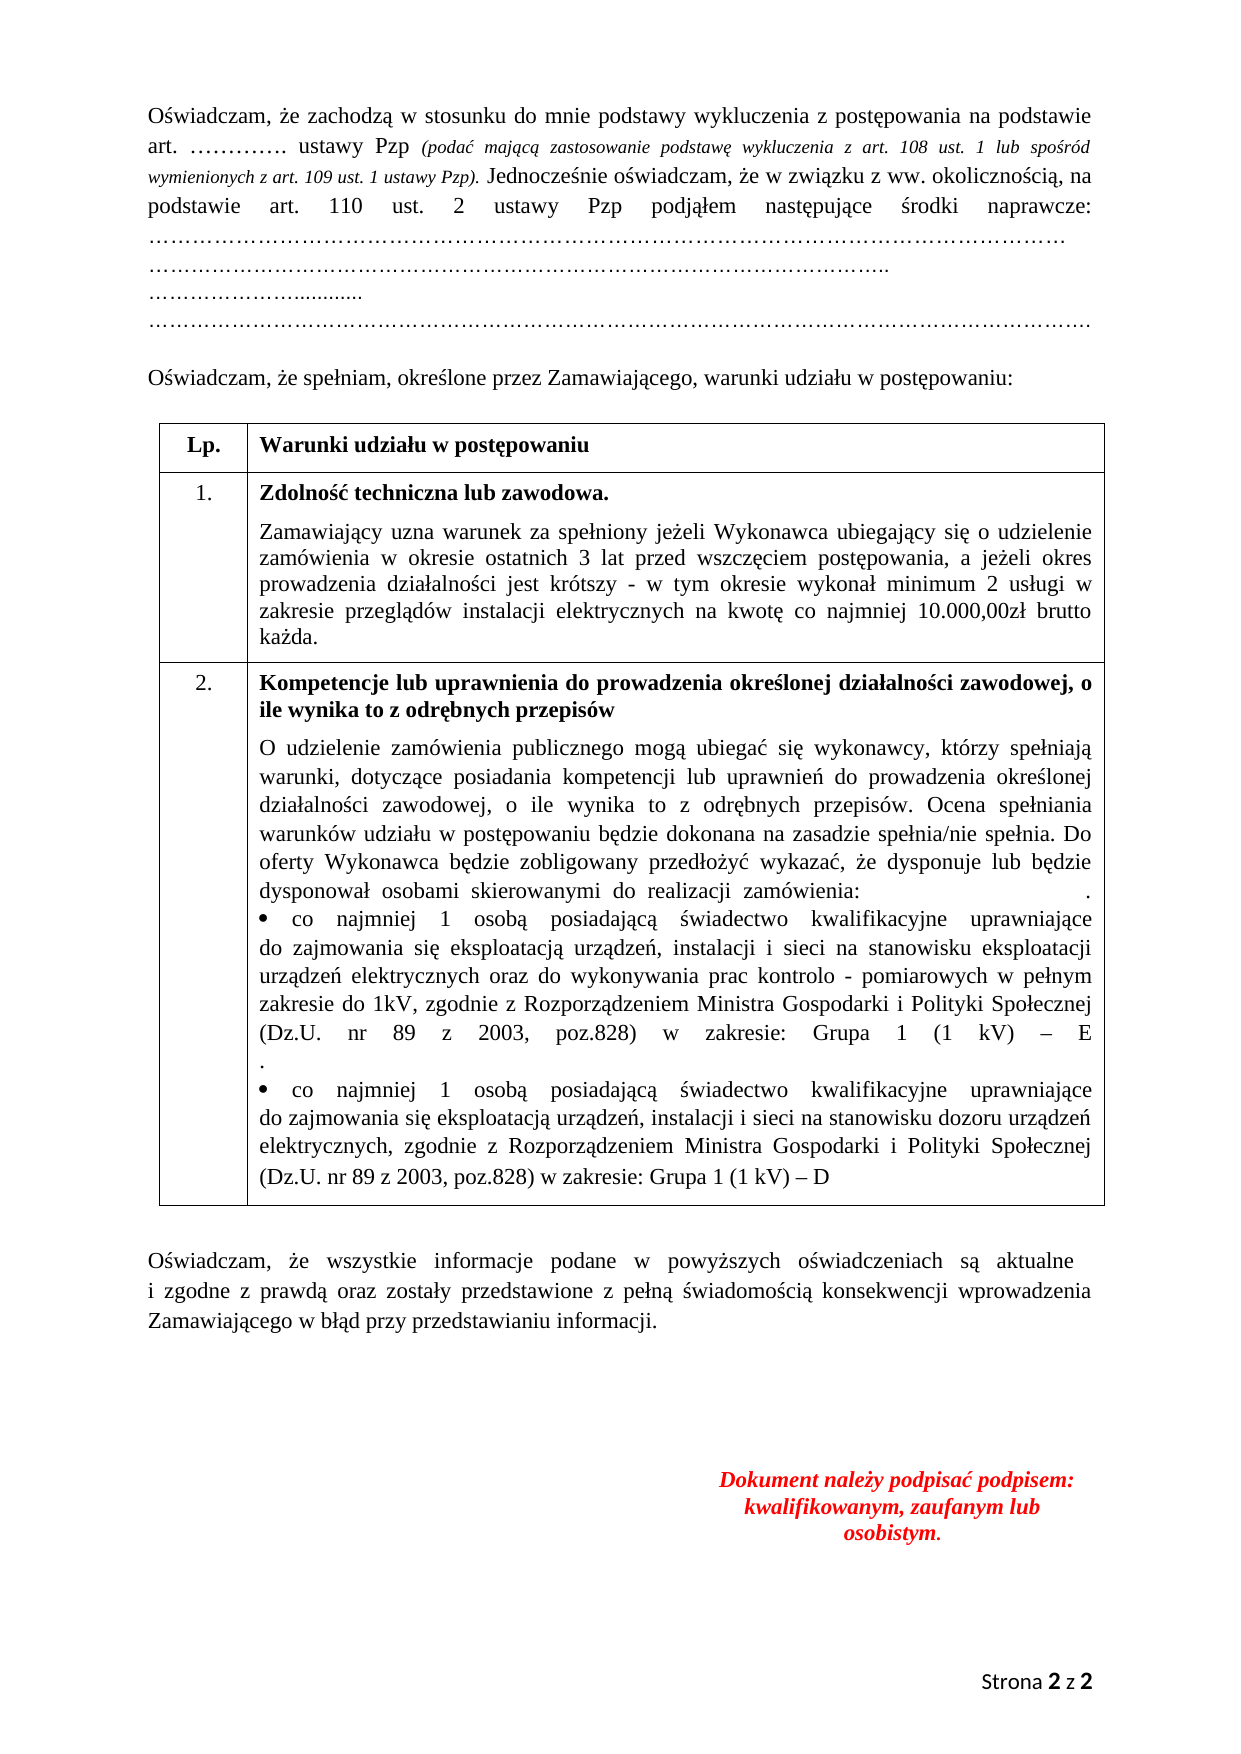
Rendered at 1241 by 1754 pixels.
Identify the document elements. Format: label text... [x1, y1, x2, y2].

table_cell Kompetencje lub uprawnienia do prowadzenia określonej działalności zawodowej, o ile wynika to z odrębnych przepisów O udzielenie zamówienia publicznego mogą ubiegać się wykonawcy, którzy spełniają warunki, dotyczące posiadania kompetencji lub uprawnień do prowadzenia określonej działalności zawodowej, o ile wynika to z odrębnych przepisów. Ocena spełniania warunków udziału w postępowaniu będzie dokonana na zasadzie spełnia/nie spełnia. Do oferty Wykonawca będzie zobligowany przedłożyć wykazać, że dysponuje lub będzie dysponował osobami skierowanymi do realizacji zamówienia: . co najmniej 1 osobą posiadającą świadectwo kwalifikacyjne uprawniające do zajmowania się eksploatacją urządzeń, instalacji i sieci na stanowisku eksploatacji urządzeń elektrycznych oraz do wykonywania prac kontrolo - pomiarowych w pełnym zakresie do 1kV, zgodnie z Rozporządzeniem Ministra Gospodarki i Polityki Społecznej (Dz.U. nr 89 z 2003, poz.828) w zakresie: Grupa 1 (1 kV) – E . co najmniej 1 osobą posiadającą świadectwo kwalifikacyjne uprawniające do zajmowania się eksploatacją urządzeń, instalacji i sieci na stanowisku dozoru urządzeń elektrycznych, zgodnie z Rozporządzeniem Ministra Gospodarki i Polityki Społecznej (Dz.U. nr 89 z 2003, poz.828) w zakresie: Grupa 1 (1 kV) – D [248, 663, 1104, 1204]
table_header Lp. [160, 424, 247, 472]
text Oświadczam, że wszystkie informacje podane w powyższych oświadczeniach są aktualne i zgodne z prawdą oraz zostały przedstawione z pełną świadomością konsekwencji wprowadzenia Zamawiającego w błąd przy przedstawianiu informacji. [148, 1247, 1093, 1334]
text Oświadczam, że spełniam, określone przez Zamawiającego, warunki udziału w postępowaniu: [148, 364, 1093, 391]
text Dokument należy podpisać podpisem: kwalifikowanym, zaufanym lub osobistym. [694, 1466, 1093, 1546]
table_cell 2. [160, 663, 247, 1204]
table_cell 1. [160, 473, 247, 662]
table_header Warunki udziału w postępowaniu [248, 424, 1104, 472]
table_cell Zdolność techniczna lub zawodowa. Zamawiający uzna warunek za spełniony jeżeli Wykonawca ubiegający się o udzielenie zamówienia w okresie ostatnich 3 lat przed wszczęciem postępowania, a jeżeli okres prowadzenia działalności jest krótszy - w tym okresie wykonał minimum 2 usługi w zakresie przeglądów instalacji elektrycznych na kwotę co najmniej 10.000,00zł brutto każda. [248, 473, 1104, 662]
text Oświadczam, że zachodzą w stosunku do mnie podstawy wykluczenia z postępowania na podstawie art. …………. ustawy Pzp (podać mającą zastosowanie podstawę wykluczenia z art. 108 ust. 1 lub spośród wymienionych z art. 109 ust. 1 ustawy Pzp). Jednocześnie oświadczam, że w związku z ww. okolicznością, na podstawie art. 110 ust. 2 ustawy Pzp podjąłem następujące środki naprawcze: ……………………………………………………………………………………………………………………………………………………………………………………………………………..…………………............………………………………………………………………………………………………………………………. [148, 102, 1093, 332]
